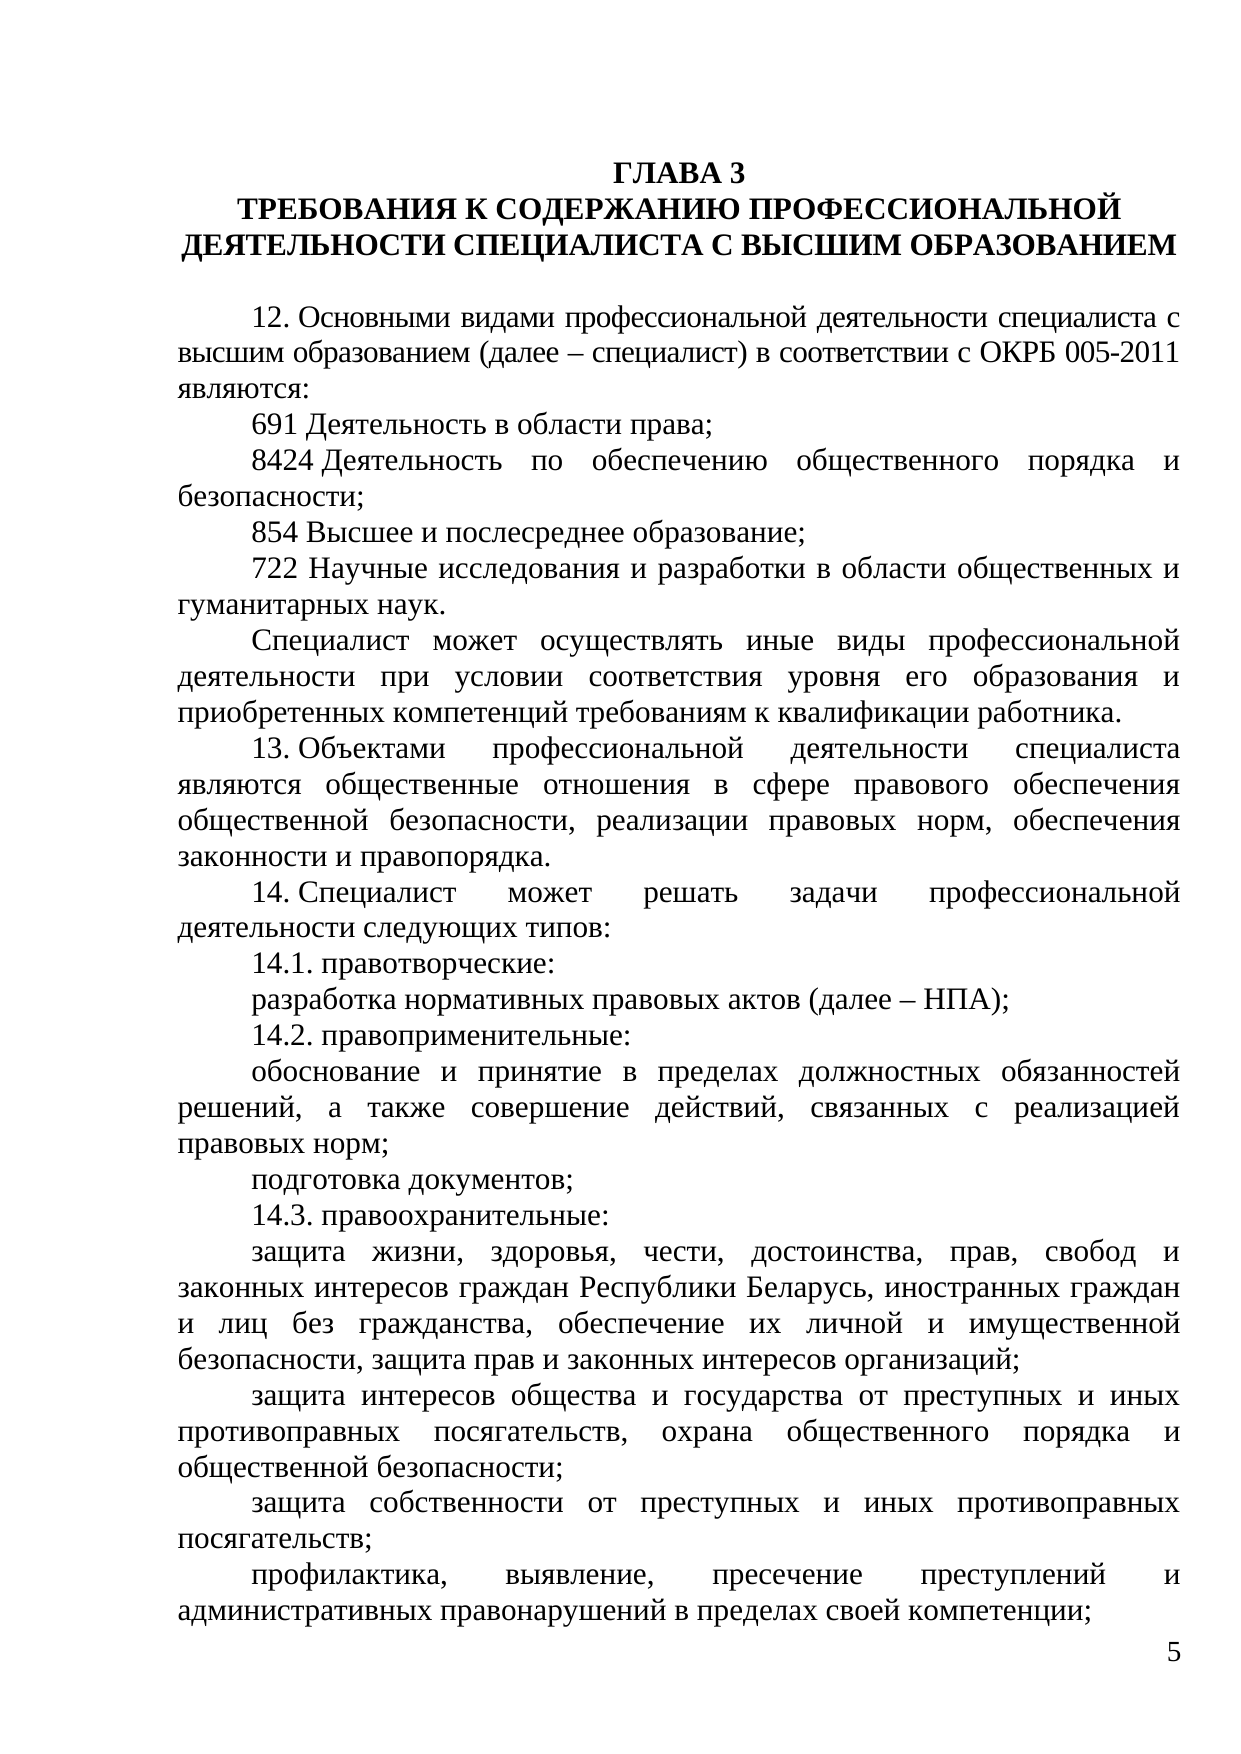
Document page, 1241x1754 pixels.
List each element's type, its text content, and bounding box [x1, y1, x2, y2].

text 854 Высшее и послесреднее образование; [177, 513, 1181, 549]
text 14.1. правотворческие: [177, 945, 1181, 981]
text 12. Основными видами профессиональной деятельности специалиста с высшим образованием (далее – специалист) в соответствии с ОКРБ 005-2011 являются: [177, 298, 1181, 406]
text 691 Деятельность в области права; [177, 406, 1181, 442]
text профилактика, выявление, пресечение преступлений и административных правонарушений в пределах своей компетенции; [177, 1556, 1181, 1627]
text 14. Специалист может решать задачи профессиональной деятельности следующих типов: [177, 873, 1181, 945]
text защита жизни, здоровья, чести, достоинства, прав, свобод и законных интересов граждан Республики Беларусь, иностранных граждан и лиц без гражданства, обеспечение их личной и имущественной безопасности, защита прав и законных интересов организаций; [177, 1232, 1181, 1376]
text 13. Объектами профессиональной деятельности специалиста являются общественные отношения в сфере правового обеспечения общественной безопасности, реализации правовых норм, обеспечения законности и правопорядка. [177, 729, 1181, 873]
text 8424 Деятельность по обеспечению общественного порядка и безопасности; [177, 442, 1181, 513]
text 14.2. правоприменительные: [177, 1017, 1181, 1052]
text 722 Научные исследования и разработки в области общественных и гуманитарных наук. [177, 549, 1181, 621]
subtitle ГЛАВА 3 ТРЕБОВАНИЯ К СОДЕРЖАНИЮ ПРОФЕССИОНАЛЬНОЙ ДЕЯТЕЛЬНОСТИ СПЕЦИАЛИСТА С ВЫСШИМ ОБРАЗОВАНИЕМ [177, 154, 1181, 262]
text защита интересов общества и государства от преступных и иных противоправных посягательств, охрана общественного порядка и общественной безопасности; [177, 1376, 1181, 1484]
text разработка нормативных правовых актов (далее – НПА); [177, 981, 1181, 1017]
text защита собственности от преступных и иных противоправных посягательств; [177, 1484, 1181, 1556]
text 14.3. правоохранительные: [177, 1196, 1181, 1232]
text обоснование и принятие в пределах должностных обязанностей решений, а также совершение действий, связанных с реализацией правовых норм; [177, 1052, 1181, 1160]
text Специалист может осуществлять иные виды профессиональной деятельности при условии соответствия уровня его образования и приобретенных компетенций требованиям к квалификации работника. [177, 621, 1181, 729]
text подготовка документов; [177, 1160, 1181, 1196]
